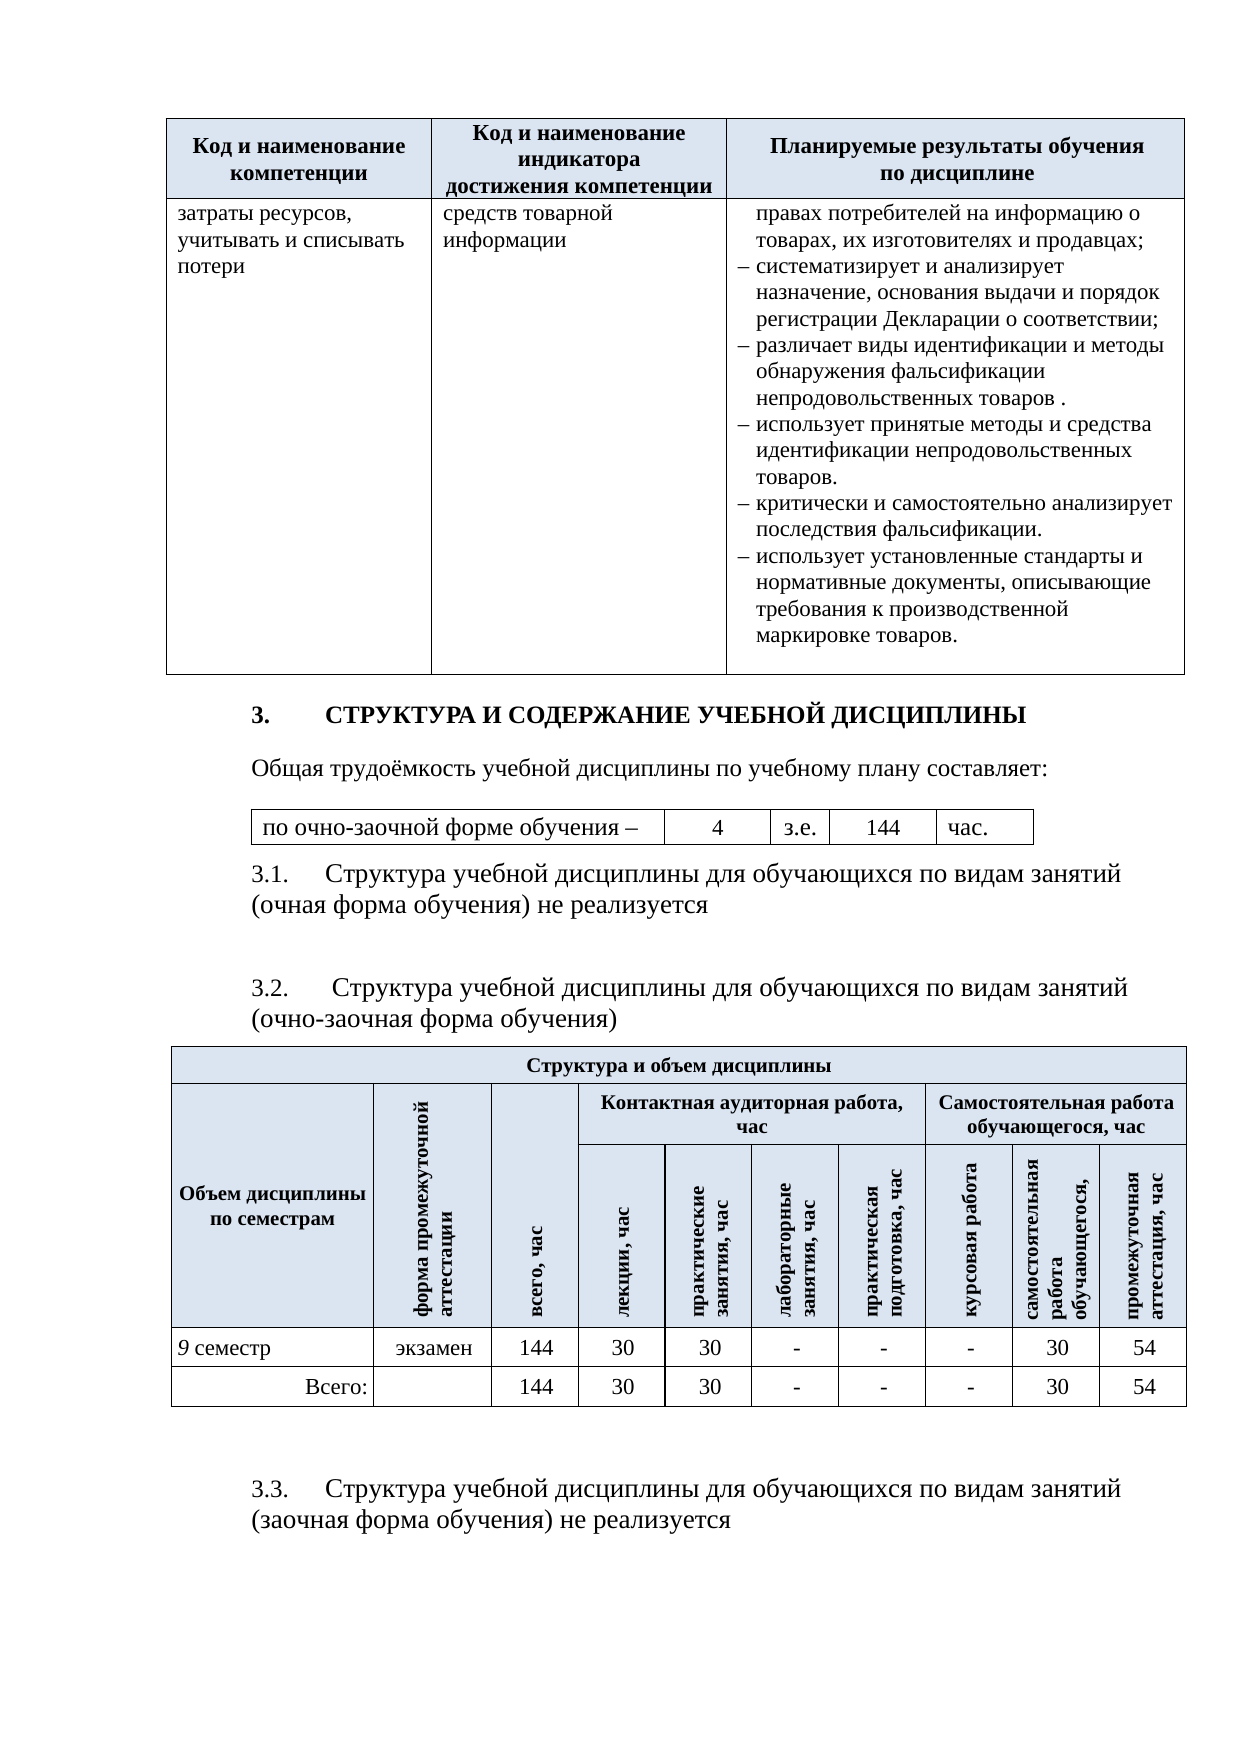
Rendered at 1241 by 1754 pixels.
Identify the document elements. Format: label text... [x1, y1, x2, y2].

table_cell 30 [666, 1367, 751, 1406]
table_cell 30 [666, 1328, 751, 1366]
table_header 4 [665, 810, 770, 844]
table_cell 54 [1100, 1328, 1186, 1366]
table_header 144 [830, 810, 936, 844]
table_cell всего, час [492, 1084, 578, 1327]
table_header Код и наименование индикатора достижения компетенции [432, 119, 726, 198]
table_cell 54 [1100, 1367, 1186, 1406]
table_cell 30 [579, 1328, 664, 1366]
table_header Планируемые результаты обучения по дисциплине [727, 119, 1184, 198]
table_cell Всего: [172, 1367, 373, 1406]
table_cell 9 семестр [172, 1328, 373, 1366]
table_cell промежуточная аттестация, час [1100, 1145, 1186, 1327]
table_cell лабораторные занятия, час [752, 1145, 838, 1327]
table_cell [432, 199, 726, 674]
table_cell лекции, час [579, 1145, 664, 1327]
table_cell 30 [1013, 1328, 1099, 1366]
subtitle Структура учебной дисциплины для обучающихся по видам занятий (заочная форма обучения) не реализуется [251, 1472, 1181, 1534]
table_cell Объем дисциплины по семестрам [172, 1084, 373, 1327]
table_cell курсовая работа [926, 1145, 1012, 1327]
table_cell практическая подготовка, час [839, 1145, 925, 1327]
table_cell - [752, 1328, 838, 1366]
table_cell 144 [492, 1328, 578, 1366]
subtitle СТРУКТУРА И СОДЕРЖАНИЕ УЧЕБНОЙ ДИСЦИПЛИНЫ [251, 700, 1181, 728]
table_cell 30 [579, 1367, 664, 1406]
table_cell - [926, 1367, 1012, 1406]
table_cell самостоятельная работа обучающегося, час [1013, 1145, 1099, 1327]
list Общая трудоёмкость учебной дисциплины по учебному плану составляет: [177, 753, 1181, 782]
table_cell - [926, 1328, 1012, 1366]
table_cell [374, 1367, 491, 1406]
table_cell 144 [492, 1367, 578, 1406]
table_cell экзамен [374, 1328, 491, 1366]
table_header по очно-заочной форме обучения – [252, 810, 664, 844]
table_cell практические занятия, час [666, 1145, 751, 1327]
table_header час. [937, 810, 1033, 844]
table_cell - [839, 1328, 925, 1366]
table_header Структура и объем дисциплины [172, 1047, 1186, 1083]
subtitle Структура учебной дисциплины для обучающихся по видам занятий (очная форма обучения) не реализуется [251, 857, 1181, 920]
table_cell Самостоятельная работа обучающегося, час [926, 1084, 1186, 1144]
table_cell - [752, 1367, 838, 1406]
table_cell 30 [1013, 1367, 1099, 1406]
table_cell Контактная аудиторная работа, час [579, 1084, 925, 1144]
table_header з.е. [771, 810, 829, 844]
table_header Код и наименование компетенции [167, 119, 431, 198]
subtitle Структура учебной дисциплины для обучающихся по видам занятий (очно-заочная форма обучения) [251, 971, 1181, 1033]
table_cell - [839, 1367, 925, 1406]
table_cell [727, 199, 1184, 674]
table_cell форма промежуточной аттестации [374, 1084, 491, 1327]
